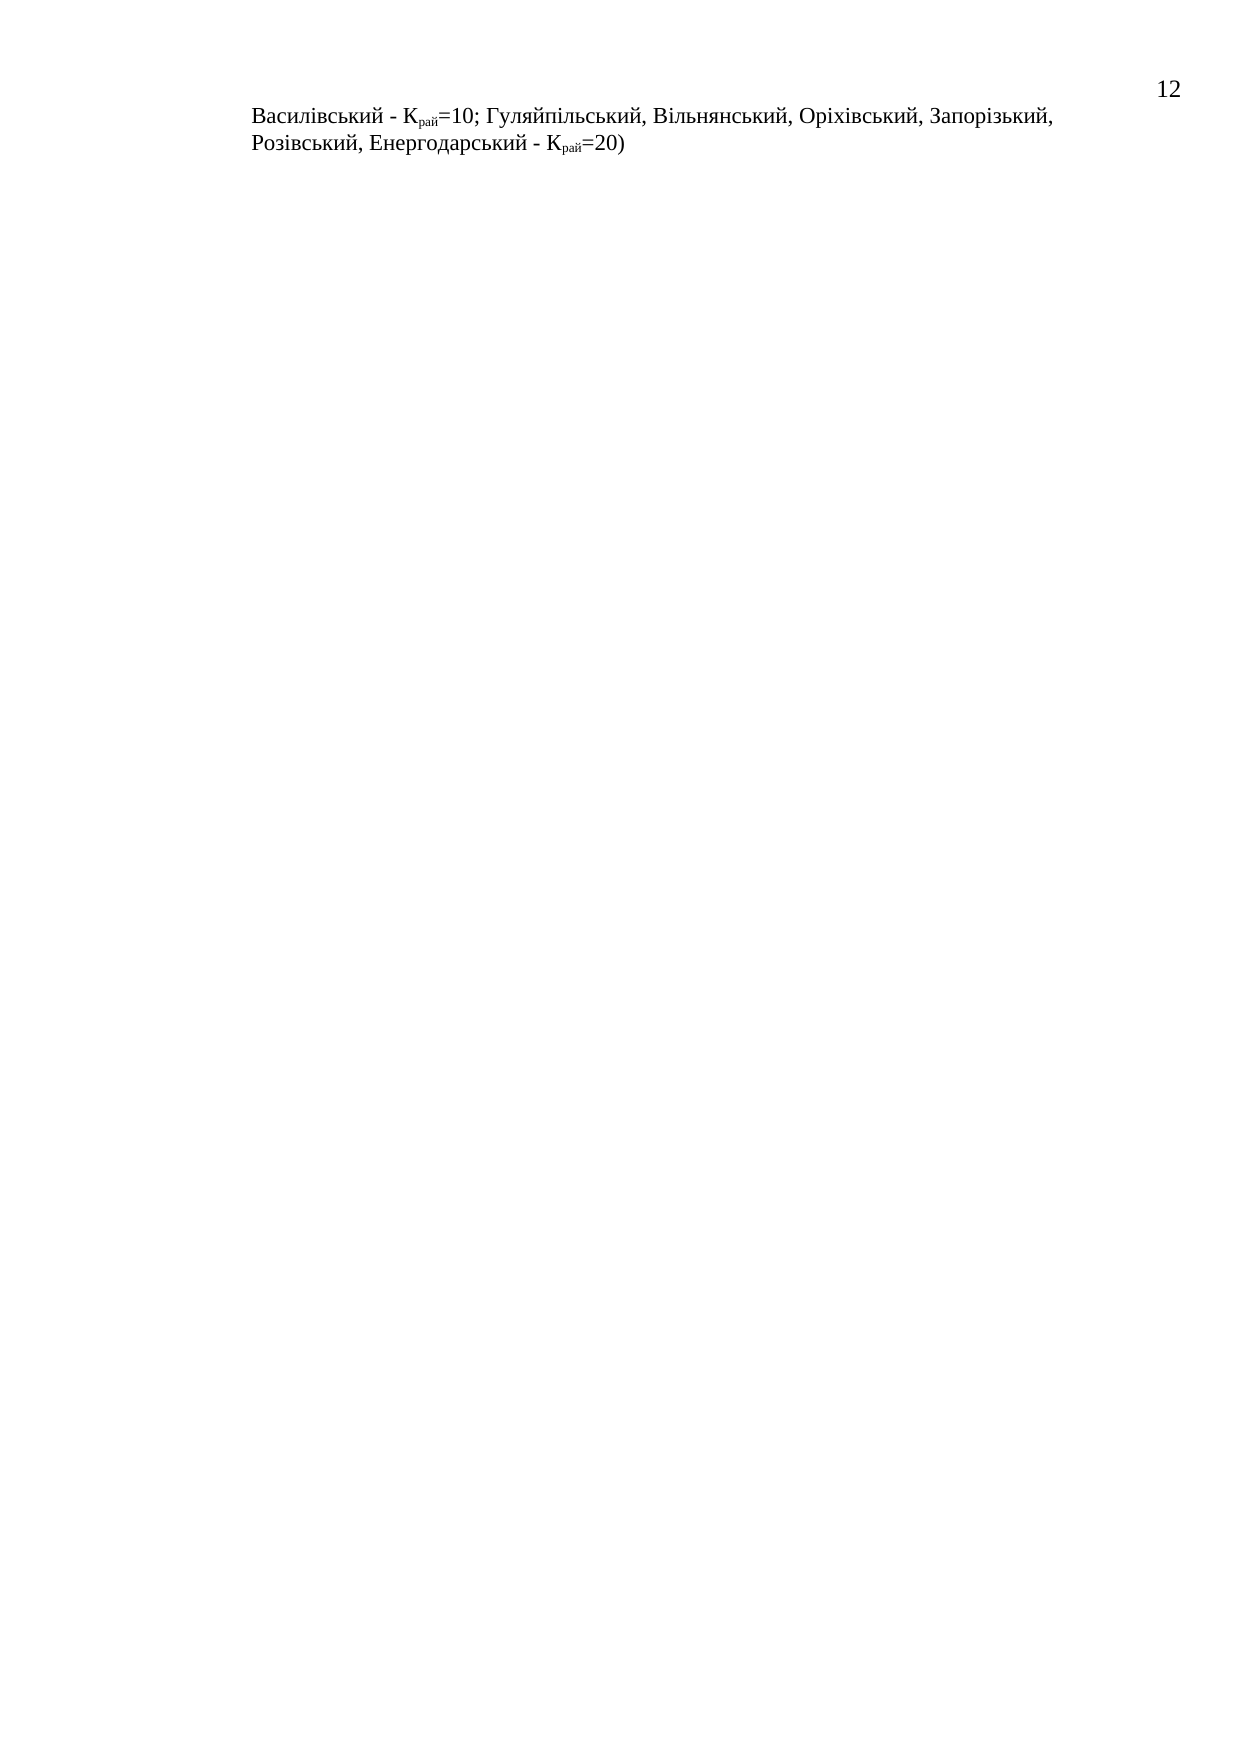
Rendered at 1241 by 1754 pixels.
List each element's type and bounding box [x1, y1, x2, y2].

text [222, 103, 1181, 155]
